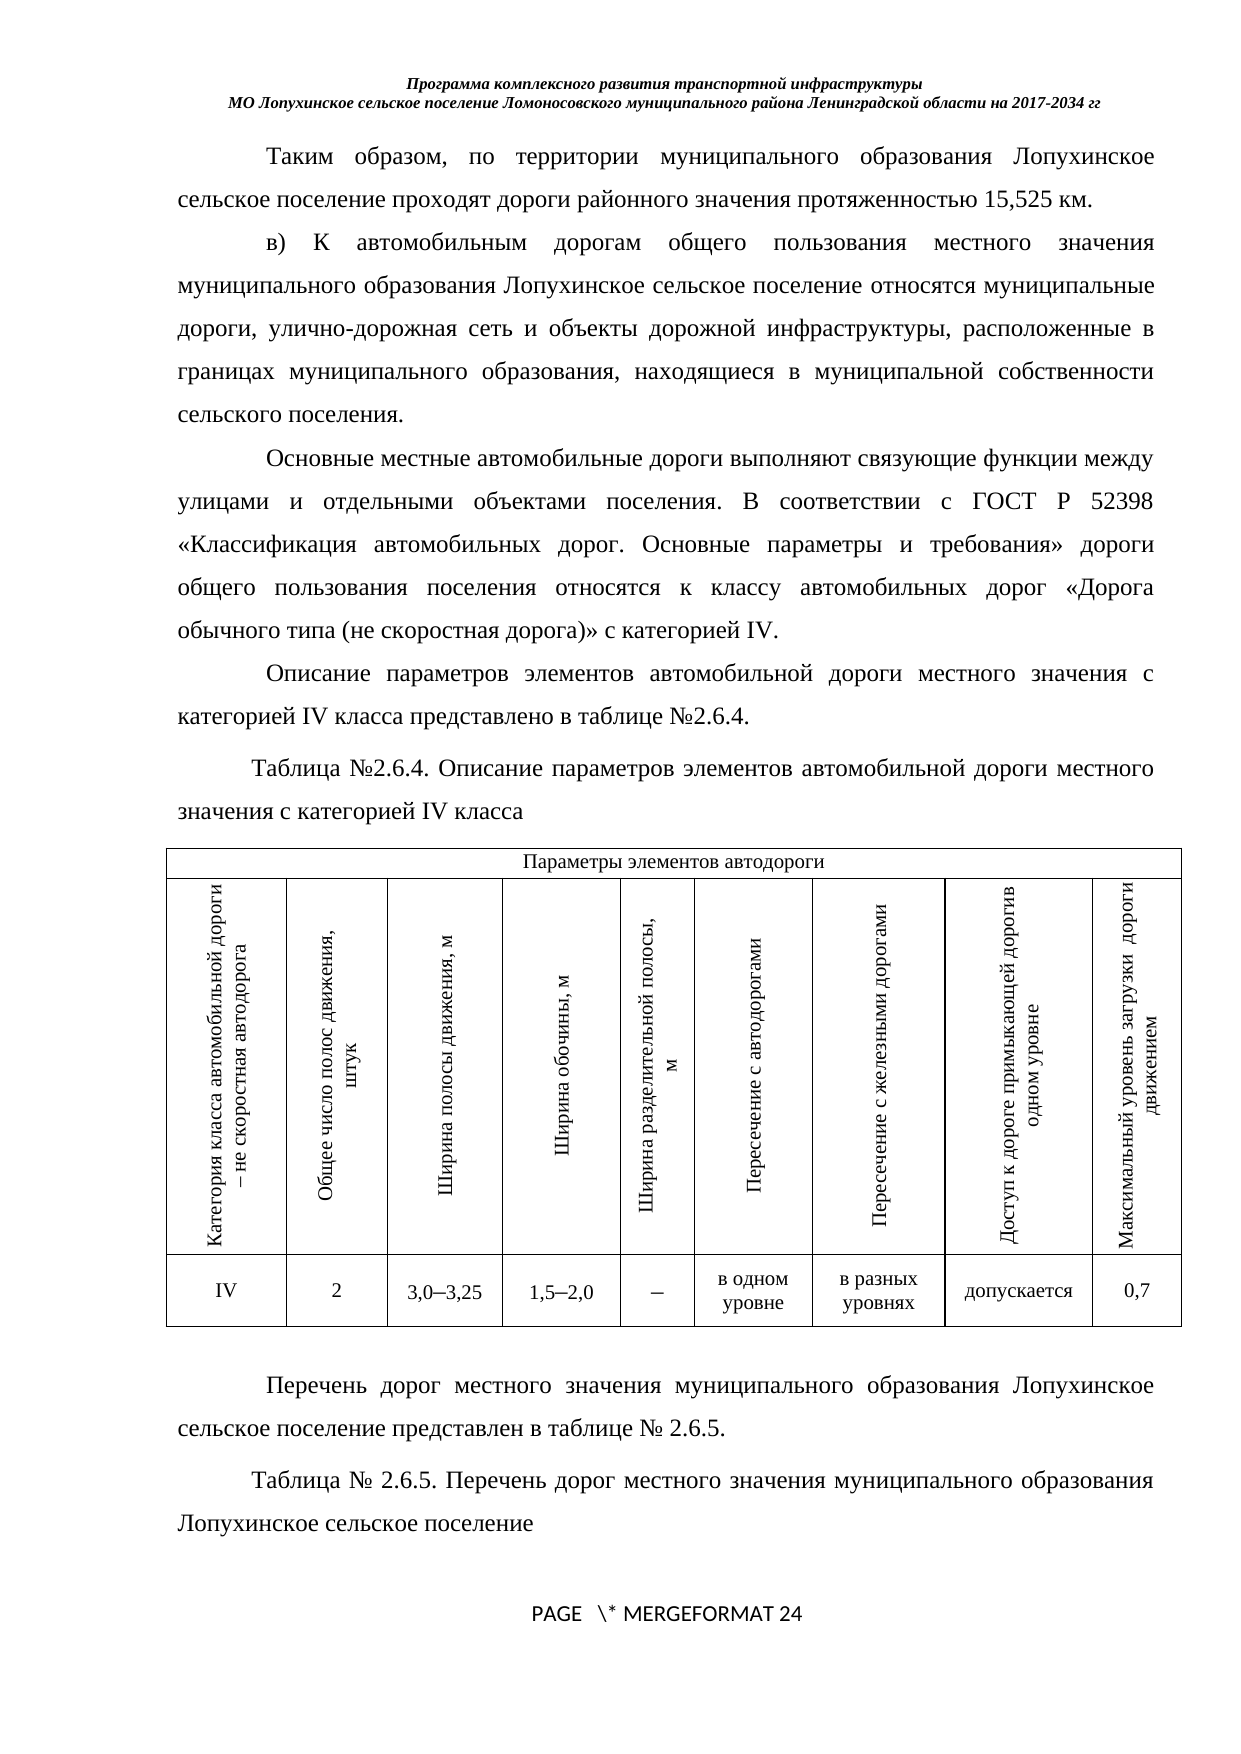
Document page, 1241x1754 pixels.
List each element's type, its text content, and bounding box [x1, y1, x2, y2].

text Основные местные автомобильные дороги выполняют связующие функции между улицами и отдельными объектами поселения. В соответствии с ГОСТ Р 52398 «Классификация автомобильных дорог. Основные параметры и требования» дороги общего пользования поселения относятся к классу автомобильных дорог «Дорога обычного типа (не скоростная дорога)» с категорией IV. [177, 443, 1155, 644]
table_cell Ширина обочины, м [503, 879, 620, 1253]
table_cell 1,5–2,0 [503, 1255, 620, 1326]
table_cell Ширина полосы движения, м [388, 879, 502, 1253]
table_cell Пересечение с железными дорогами [813, 879, 944, 1253]
table_cell 3,0–3,25 [388, 1255, 502, 1326]
table_cell IV [167, 1255, 286, 1326]
table_cell 2 [287, 1255, 387, 1326]
text Таблица № 2.6.5. Перечень дорог местного значения муниципального образования Лопухинское сельское поселение [177, 1465, 1154, 1537]
table_header Параметры элементов автодороги [167, 849, 1181, 878]
table_cell допускается [946, 1255, 1092, 1326]
table_cell Доступ к дороге примыкающей дорогив одном уровне [946, 879, 1092, 1253]
table_cell в одном уровне [695, 1255, 812, 1326]
table_cell – [621, 1255, 694, 1326]
table_cell Категория класса автомобильной дороги – не скоростная автодорога [167, 879, 286, 1253]
table_cell Пересечение с автодорогами [695, 879, 812, 1253]
text Перечень дорог местного значения муниципального образования Лопухинское сельское поселение представлен в таблице № 2.6.5. [177, 1370, 1155, 1442]
table_cell Ширина разделительной полосы, м [621, 879, 694, 1253]
table_cell Максимальный уровень загрузки дороги движением [1093, 879, 1181, 1253]
table_cell 0,7 [1093, 1255, 1181, 1326]
text Таким образом, по территории муниципального образования Лопухинское сельское поселение проходят дороги районного значения протяженностью 15,525 км. [177, 141, 1155, 213]
text в) К автомобильным дорогам общего пользования местного значения муниципального образования Лопухинское сельское поселение относятся муниципальные дороги, улично-дорожная сеть и объекты дорожной инфраструктуры, расположенные в границах муниципального образования, находящиеся в муниципальной собственности сельского поселения. [177, 227, 1155, 428]
table_cell Общее число полос движения, штук [287, 879, 387, 1253]
text Таблица №2.6.4. Описание параметров элементов автомобильной дороги местного значения с категорией IV класса [177, 753, 1154, 825]
text Описание параметров элементов автомобильной дороги местного значения с категорией IV класса представлено в таблице №2.6.4. [177, 658, 1155, 730]
table_cell в разных уровнях [813, 1255, 944, 1326]
